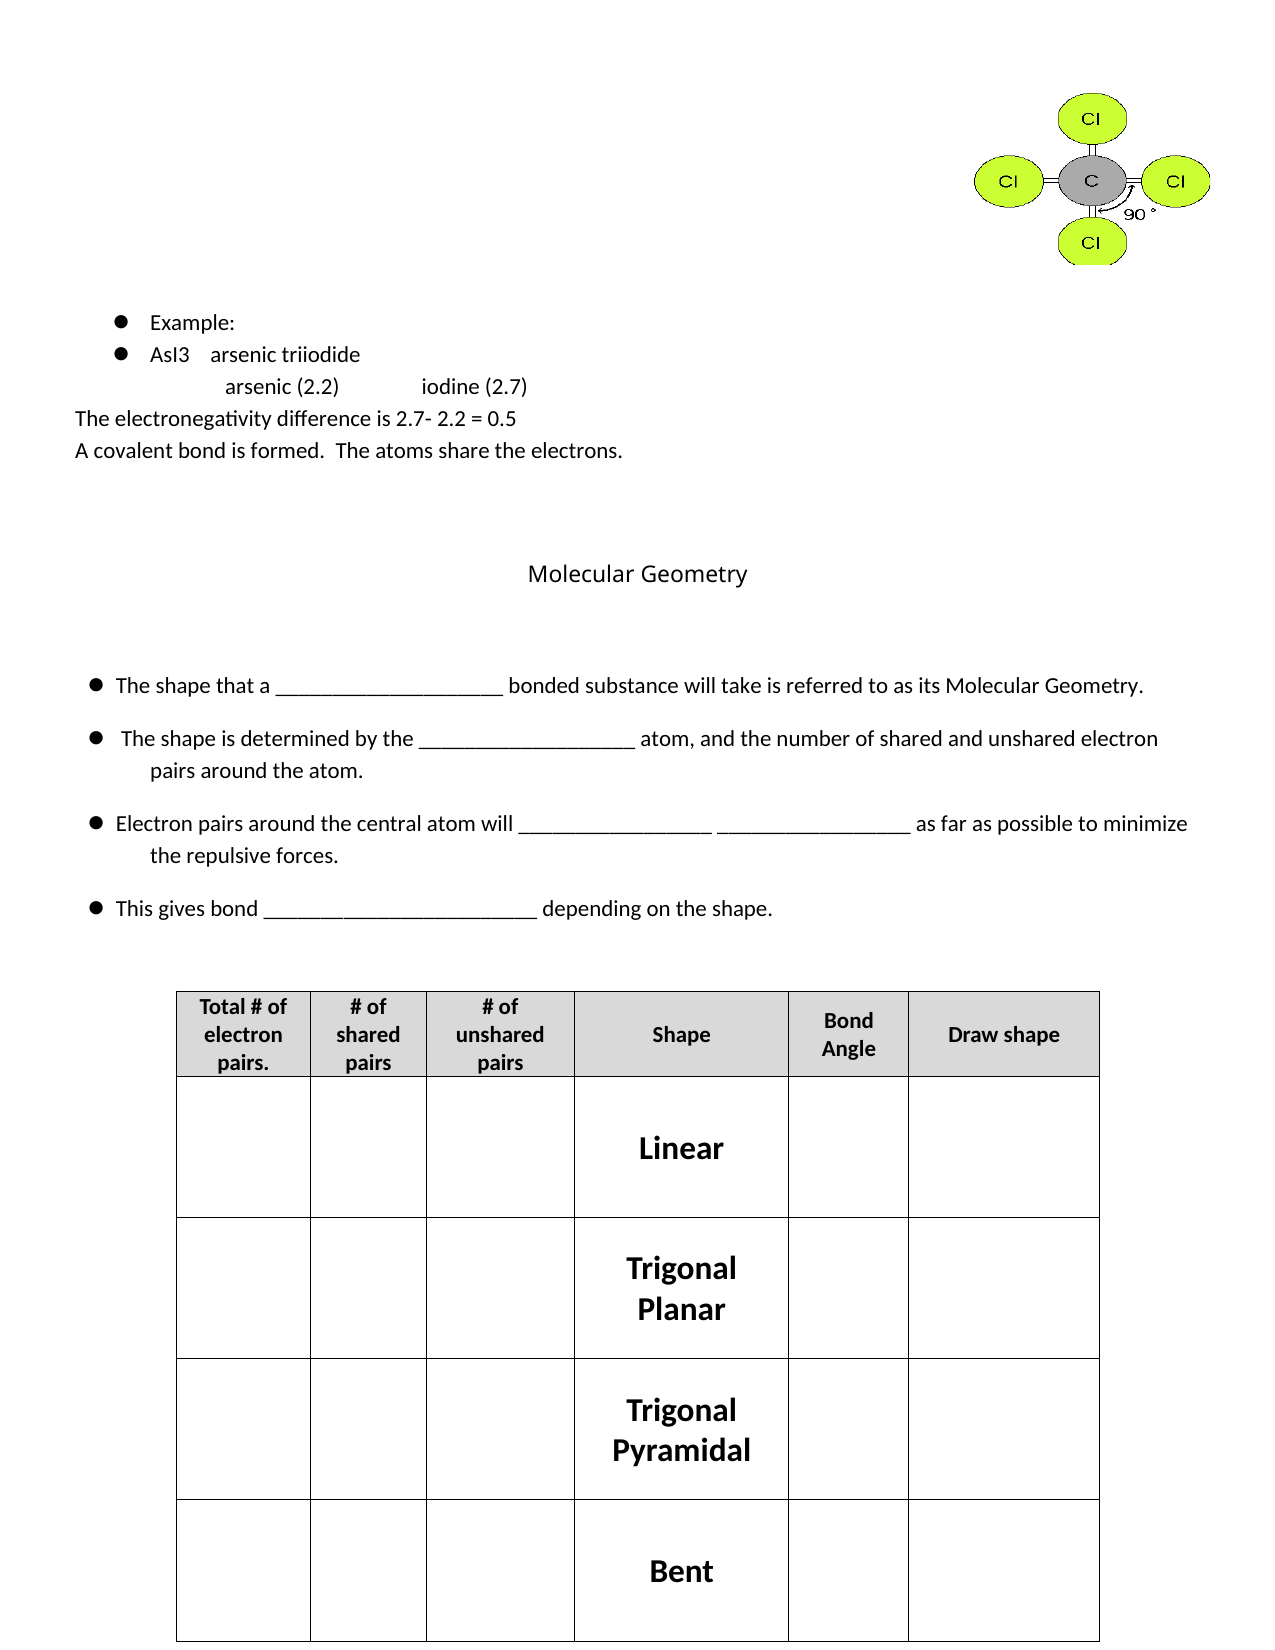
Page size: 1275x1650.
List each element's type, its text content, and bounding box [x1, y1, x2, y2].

table_cell [909, 1077, 1099, 1217]
table_header # of unshared pairs [427, 992, 574, 1076]
table_cell [789, 1218, 908, 1358]
table_cell [311, 1218, 426, 1358]
list Electron pairs around the central atom will _________________ _________________ as far as possible to minimize the repulsive forces. [87, 809, 1200, 869]
list Example: [112, 308, 1200, 336]
table_cell [427, 1218, 574, 1358]
table_cell [789, 1359, 908, 1499]
table_cell [427, 1077, 574, 1217]
table_cell [177, 1500, 310, 1641]
table_cell [177, 1359, 310, 1499]
list The shape is determined by the ___________________ atom, and the number of shared and unshared electron pairs around the atom. [87, 724, 1200, 784]
text arsenic (2.2) iodine (2.7) [75, 372, 1200, 400]
list AsI3 arsenic triiodide [112, 340, 1200, 368]
table_cell [177, 1218, 310, 1358]
table_cell Bent [575, 1500, 788, 1641]
table_cell [177, 1077, 310, 1217]
table_cell Trigonal Pyramidal [575, 1359, 788, 1499]
table_cell Linear [575, 1077, 788, 1217]
table_cell [311, 1077, 426, 1217]
table_header Draw shape [909, 992, 1099, 1076]
table_header # of shared pairs [311, 992, 426, 1076]
table_cell [311, 1359, 426, 1499]
table_cell Trigonal Planar [575, 1218, 788, 1358]
table_cell [311, 1500, 426, 1641]
table_header Shape [575, 992, 788, 1076]
text The electronegativity difference is 2.7- 2.2 = 0.5 [75, 404, 1200, 432]
list The shape that a ____________________ bonded substance will take is referred to as its Molecular Geometry. [87, 671, 1200, 699]
table_cell [789, 1500, 908, 1641]
picture [974, 92, 1211, 265]
table_cell [909, 1359, 1099, 1499]
text Molecular Geometry [75, 558, 1200, 589]
list This gives bond ________________________ depending on the shape. [87, 894, 1200, 923]
text A covalent bond is formed. The atoms share the electrons. [75, 436, 1200, 464]
table_cell [909, 1218, 1099, 1358]
table_cell [789, 1077, 908, 1217]
table_cell [909, 1500, 1099, 1641]
table_cell [427, 1500, 574, 1641]
table_header Total # of electron pairs. [177, 992, 310, 1076]
table_header Bond Angle [789, 992, 908, 1076]
table_cell [427, 1359, 574, 1499]
